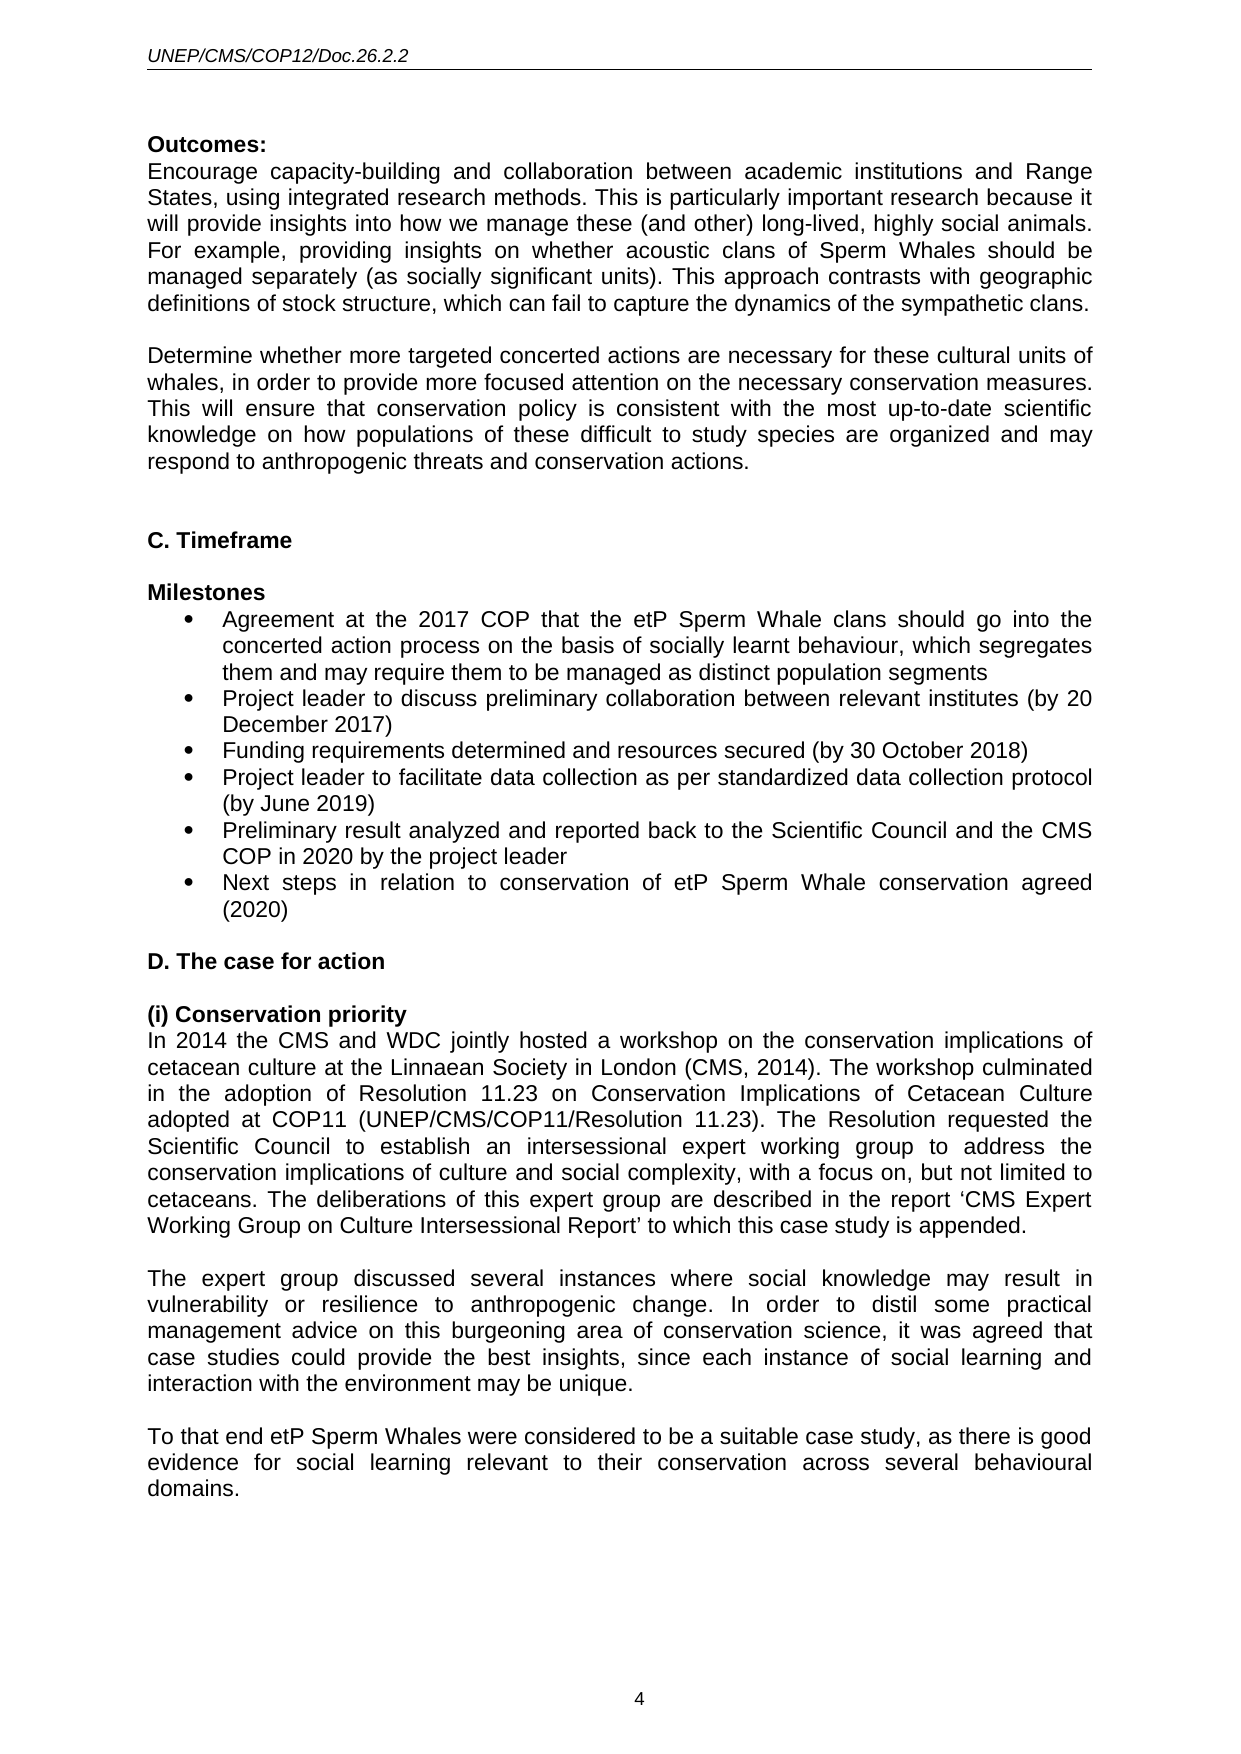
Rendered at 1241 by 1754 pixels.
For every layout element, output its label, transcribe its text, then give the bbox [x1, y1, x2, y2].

text Determine whether more targeted concerted actions are necessary for these cultural units of whales, in order to provide more focused attention on the necessary conservation measures. This will ensure that conservation policy is consistent with the most up-to-date scientific knowledge on how populations of these difficult to study species are organized and may respond to anthropogenic threats and conservation actions. [147, 342, 1093, 474]
text (i) Conservation priority [147, 1001, 1093, 1027]
text Milestones [147, 579, 1093, 606]
text The expert group discussed several instances where social knowledge may result in vulnerability or resilience to anthropogenic change. In order to distil some practical management advice on this burgeoning area of conservation science, it was agreed that case studies could provide the best insights, since each instance of social learning and interaction with the environment may be unique. [147, 1264, 1093, 1396]
text D. The case for action [147, 948, 1093, 975]
list Project leader to facilitate data collection as per standardized data collection protocol (by June 2019) [184, 764, 1093, 817]
text C. Timeframe [147, 527, 1093, 553]
list Funding requirements determined and resources secured (by 30 October 2018) [184, 737, 1093, 764]
text In 2014 the CMS and WDC jointly hosted a workshop on the conservation implications of cetacean culture at the Linnaean Society in London (CMS, 2014). The workshop culminated in the adoption of Resolution 11.23 on Conservation Implications of Cetacean Culture adopted at COP11 (UNEP/CMS/COP11/Resolution 11.23). The Resolution requested the Scientific Council to establish an intersessional expert working group to address the conservation implications of culture and social complexity, with a focus on, but not limited to cetaceans. The deliberations of this expert group are described in the report ‘CMS Expert Working Group on Culture Intersessional Report’ to which this case study is appended. [147, 1027, 1093, 1238]
text Encourage capacity-building and collaboration between academic institutions and Range States, using integrated research methods. This is particularly important research because it will provide insights into how we manage these (and other) long-lived, highly social animals. For example, providing insights on whether acoustic clans of Sperm Whales should be managed separately (as socially significant units). This approach contrasts with geographic definitions of stock structure, which can fail to capture the dynamics of the sympathetic clans. [147, 158, 1093, 316]
list Project leader to discuss preliminary collaboration between relevant institutes (by 20 December 2017) [184, 685, 1093, 737]
list Agreement at the 2017 COP that the etP Sperm Whale clans should go into the concerted action process on the basis of socially learnt behaviour, which segregates them and may require them to be managed as distinct population segments [184, 606, 1093, 685]
text To that end etP Sperm Whales were considered to be a suitable case study, as there is good evidence for social learning relevant to their conservation across several behavioural domains. [147, 1423, 1093, 1502]
list Preliminary result analyzed and reported back to the Scientific Council and the CMS COP in 2020 by the project leader [184, 817, 1093, 869]
text Outcomes: [147, 131, 1093, 158]
list Next steps in relation to conservation of etP Sperm Whale conservation agreed (2020) [184, 869, 1093, 922]
